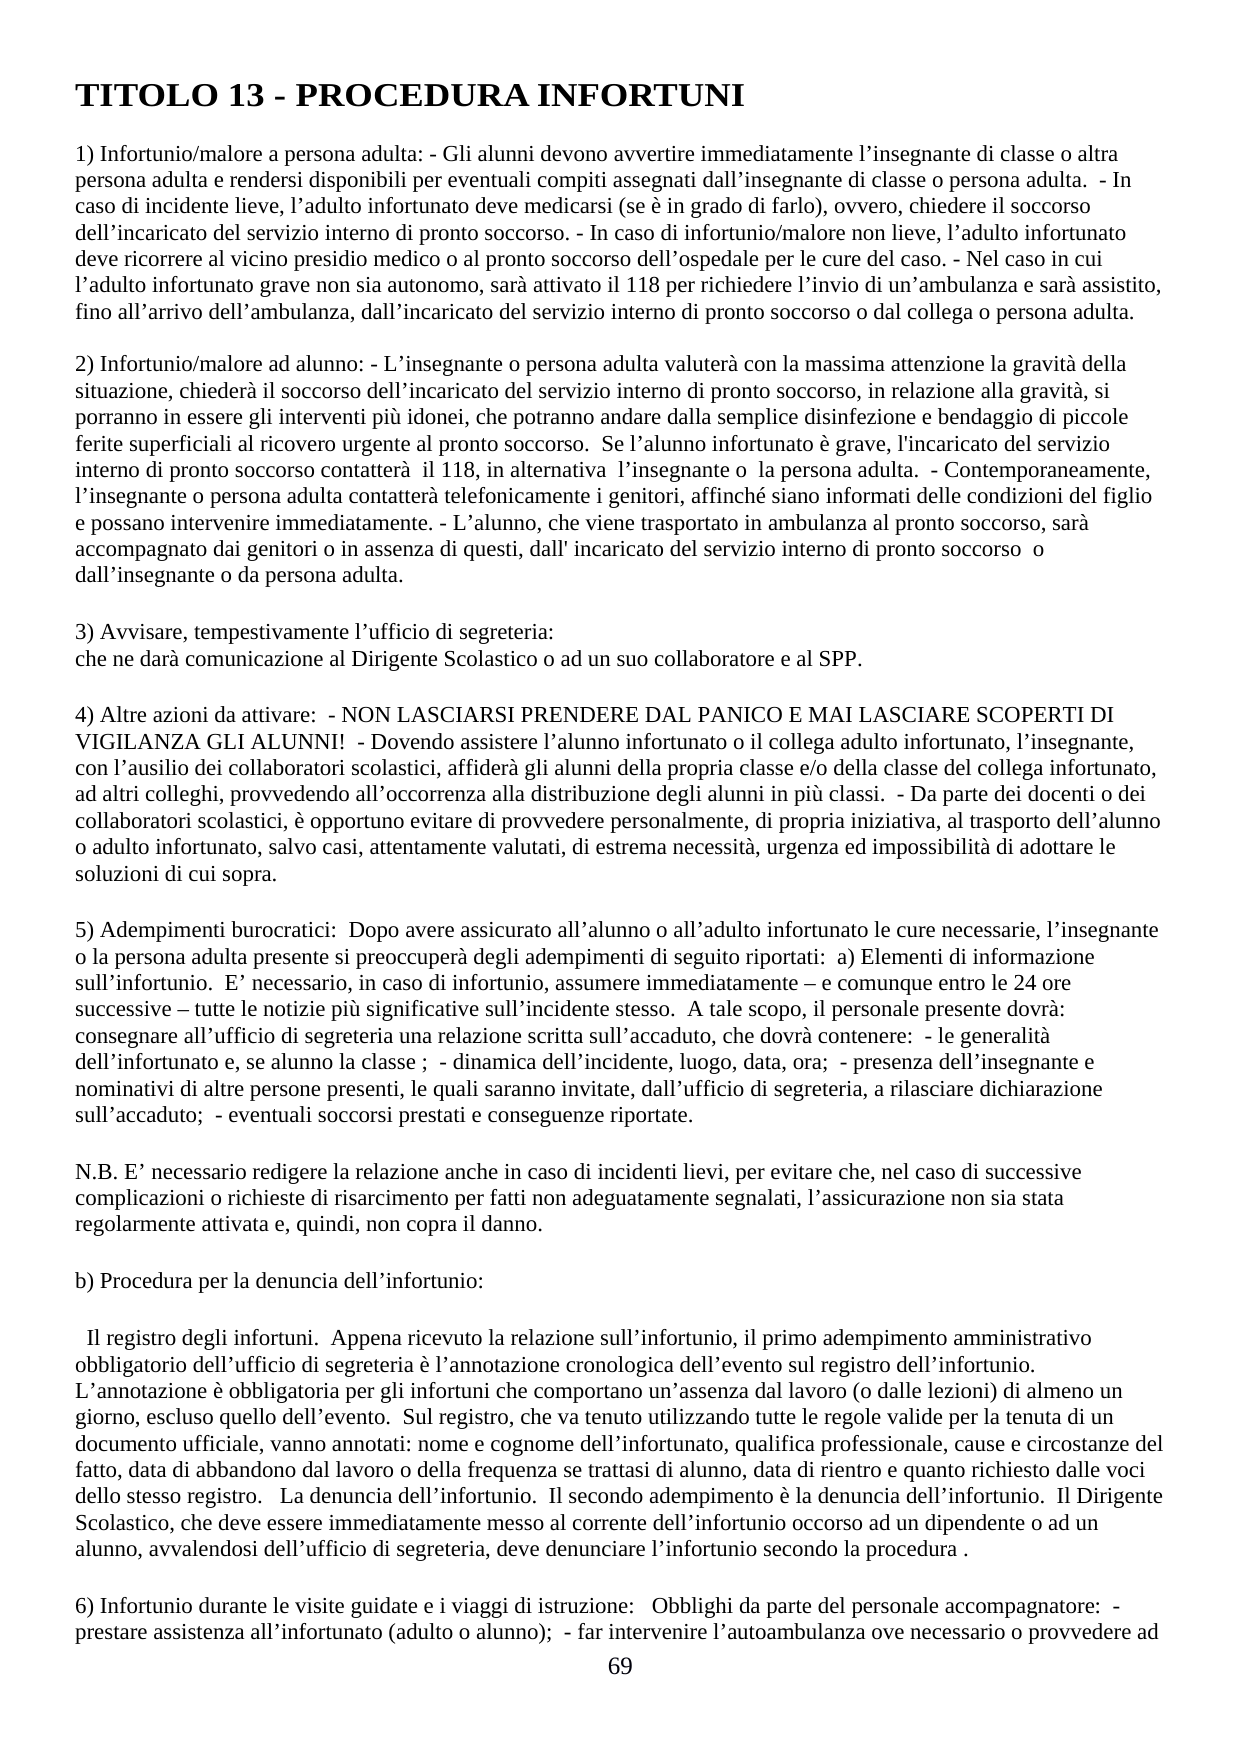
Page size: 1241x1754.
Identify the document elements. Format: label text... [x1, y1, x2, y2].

text b) Procedura per la denuncia dell’infortunio: [75, 1267, 1165, 1294]
text 1) Infortunio/malore a persona adulta: - Gli alunni devono avvertire immediatamente l’insegnante di classe o altra persona adulta e rendersi disponibili per eventuali compiti assegnati dall’insegnante di classe o persona adulta. - In caso di incidente lieve, l’adulto infortunato deve medicarsi (se è in grado di farlo), ovvero, chiedere il soccorso dell’incaricato del servizio interno di pronto soccorso. - In caso di infortunio/malore non lieve, l’adulto infortunato deve ricorrere al vicino presidio medico o al pronto soccorso dell’ospedale per le cure del caso. - Nel caso in cui l’adulto infortunato grave non sia autonomo, sarà attivato il 118 per richiedere l’invio di un’ambulanza e sarà assistito, fino all’arrivo dell’ambulanza, dall’incaricato del servizio interno di pronto soccorso o dal collega o persona adulta. [75, 140, 1165, 324]
subtitle TITOLO 13 - PROCEDURA INFORTUNI [75, 75, 1165, 113]
text 5) Adempimenti burocratici: Dopo avere assicurato all’alunno o all’adulto infortunato le cure necessarie, l’insegnante o la persona adulta presente si preoccuperà degli adempimenti di seguito riportati: a) Elementi di informazione sull’infortunio. E’ necessario, in caso di infortunio, assumere immediatamente – e comunque entro le 24 ore successive – tutte le notizie più significative sull’incidente stesso. A tale scopo, il personale presente dovrà: consegnare all’ufficio di segreteria una relazione scritta sull’accaduto, che dovrà contenere: - le generalità dell’infortunato e, se alunno la classe ; - dinamica dell’incidente, luogo, data, ora; - presenza dell’insegnante e nominativi di altre persone presenti, le quali saranno invitate, dall’ufficio di segreteria, a rilasciare dichiarazione sull’accaduto; - eventuali soccorsi prestati e conseguenze riportate. [75, 916, 1165, 1127]
text che ne darà comunicazione al Dirigente Scolastico o ad un suo collaboratore e al SPP. [75, 644, 1165, 671]
text 2) Infortunio/malore ad alunno: - L’insegnante o persona adulta valuterà con la massima attenzione la gravità della situazione, chiederà il soccorso dell’incaricato del servizio interno di pronto soccorso, in relazione alla gravità, si porranno in essere gli interventi più idonei, che potranno andare dalla semplice disinfezione e bendaggio di piccole ferite superficiali al ricovero urgente al pronto soccorso. Se l’alunno infortunato è grave, l'incaricato del servizio interno di pronto soccorso contatterà il 118, in alternativa l’insegnante o la persona adulta. - Contemporaneamente, l’insegnante o persona adulta contatterà telefonicamente i genitori, affinché siano informati delle condizioni del figlio e possano intervenire immediatamente. - L’alunno, che viene trasportato in ambulanza al pronto soccorso, sarà accompagnato dai genitori o in assenza di questi, dall' incaricato del servizio interno di pronto soccorso o dall’insegnante o da persona adulta. [75, 351, 1165, 588]
text 4) Altre azioni da attivare: - NON LASCIARSI PRENDERE DAL PANICO E MAI LASCIARE SCOPERTI DI VIGILANZA GLI ALUNNI! - Dovendo assistere l’alunno infortunato o il collega adulto infortunato, l’insegnante, con l’ausilio dei collaboratori scolastici, affiderà gli alunni della propria classe e/o della classe del collega infortunato, ad altri colleghi, provvedendo all’occorrenza alla distribuzione degli alunni in più classi. - Da parte dei docenti o dei collaboratori scolastici, è opportuno evitare di provvedere personalmente, di propria iniziativa, al trasporto dell’alunno o adulto infortunato, salvo casi, attentamente valutati, di estrema necessità, urgenza ed impossibilità di adottare le soluzioni di cui sopra. [75, 701, 1165, 886]
text N.B. E’ necessario redigere la relazione anche in caso di incidenti lievi, per evitare che, nel caso di successive complicazioni o richieste di risarcimento per fatti non adeguatamente segnalati, l’assicurazione non sia stata regolarmente attivata e, quindi, non copra il danno. [75, 1158, 1165, 1237]
text 3) Avvisare, tempestivamente l’ufficio di segreteria: [75, 618, 1165, 644]
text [75, 1592, 1165, 1645]
text Il registro degli infortuni. Appena ricevuto la relazione sull’infortunio, il primo adempimento amministrativo obbligatorio dell’ufficio di segreteria è l’annotazione cronologica dell’evento sul registro dell’infortunio. L’annotazione è obbligatoria per gli infortuni che comportano un’assenza dal lavoro (o dalle lezioni) di almeno un giorno, escluso quello dell’evento. Sul registro, che va tenuto utilizzando tutte le regole valide per la tenuta di un documento ufficiale, vanno annotati: nome e cognome dell’infortunato, qualifica professionale, cause e circostanze del fatto, data di abbandono dal lavoro o della frequenza se trattasi di alunno, data di rientro e quanto richiesto dalle voci dello stesso registro. La denuncia dell’infortunio. Il secondo adempimento è la denuncia dell’infortunio. Il Dirigente Scolastico, che deve essere immediatamente messo al corrente dell’infortunio occorso ad un dipendente o ad un alunno, avvalendosi dell’ufficio di segreteria, deve denunciare l’infortunio secondo la procedura . [75, 1324, 1165, 1561]
